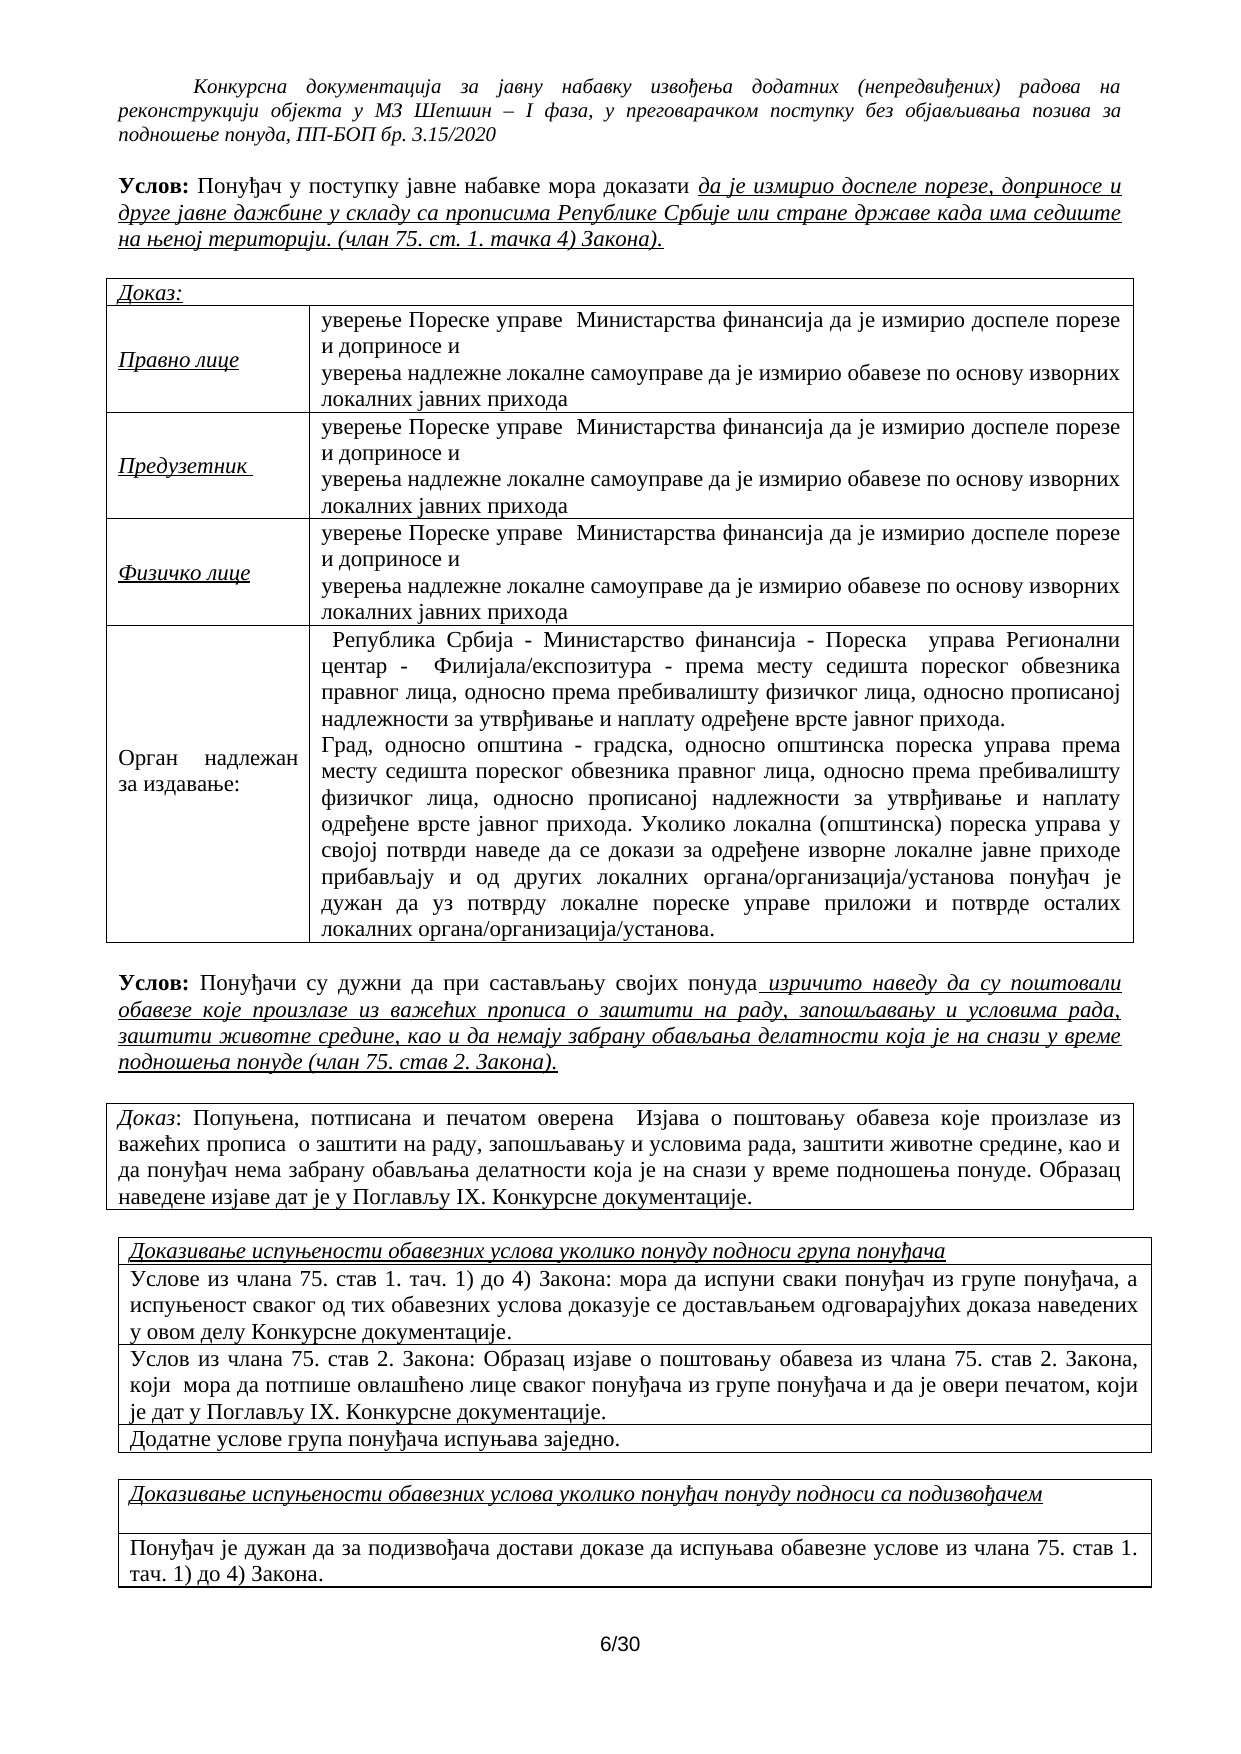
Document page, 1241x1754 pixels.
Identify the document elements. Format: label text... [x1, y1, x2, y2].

table_cell Предузетник [107, 413, 309, 518]
table_cell Услов из члана 75. став 2. Закона: Образац изјаве о поштовању обавеза из члана 75. став 2. Закона, који мора да потпише овлашћено лице сваког понуђача из групе понуђача и да је овери печатом, који је дат у Поглављу IХ. Конкурсне документације. [119, 1345, 1151, 1424]
table_cell Физичко лице [107, 519, 309, 624]
table_cell Орган надлежан за издавање: [107, 626, 309, 942]
table_cell Република Србија - Министарство финансија - Пореска управа Регионални центар - Филијала/експозитура - према месту седишта пореског обвезника правног лица, односно према пребивалишту физичког лица, односно прописаној надлежности за утврђивање и наплату одређене врсте јавног прихода. Град, односно општина - градска, односно општинска пореска управа према месту седишта пореског обвезника правног лица, односно према пребивалишту физичког лица, односно прописаној надлежности за утврђивање и наплату одређене врсте јавног прихода. Уколико локална (општинска) пореска управа у својој потврди наведе да се докази за одређене изворне локалне јавне приходе прибављају и од других локалних органа/организација/установа понуђач је дужан да уз потврду локалне пореске управе приложи и потврде осталих локалних органа/организација/установа. [310, 626, 1133, 942]
text Услов: Понуђачи су дужни да при састављању својих понуда изричито наведу да су поштовали обавезе које произлазе из важећих прописа о заштити на раду, запошљавању и условима рада, заштити животне средине, као и да немају забрану обављања делатности која је на снази у време подношења понуде (члан 75. став 2. Закона). [118, 1046, 1122, 1075]
table_cell Правно лице [107, 306, 309, 412]
text Услов: Понуђач у поступку јавне набавке мора доказати да је измирио доспеле порезе, доприносе и друге јавне дажбине у складу са прописима Републике Србије или стране државе када има седиште на њеној територији. (члан 75. ст. 1. тачка 4) Закона). [118, 172, 1122, 222]
table_cell уверење Пореске управе Министарства финансија да је измирио доспеле порезе и доприносе и уверења надлежне локалне самоуправе да је измирио обавезе по основу изворних локалних јавних прихода [310, 519, 1133, 624]
text Услов: Понуђач у поступку јавне набавке мора доказати да је измирио доспеле порезе, доприносе и друге јавне дажбине у складу са прописима Републике Србије или стране државе када има седиште на њеној територији. (члан 75. ст. 1. тачка 4) Закона). [118, 223, 1122, 251]
table_cell уверење Пореске управе Министарства финансија да је измирио доспеле порезе и доприносе и уверења надлежне локалне самоуправе да је измирио обавезе по основу изворних локалних јавних прихода [310, 306, 1133, 412]
table_cell уверење Пореске управе Министарства финансија да је измирио доспеле порезе и доприносе и уверења надлежне локалне самоуправе да је измирио обавезе по основу изворних локалних јавних прихода [310, 413, 1133, 518]
table_header Доказивање испуњености обавезних услова уколико понуђач понуду подноси са подизвођачем [119, 1480, 1151, 1533]
table_cell Додатне услове група понуђача испуњава заједно. [119, 1425, 1151, 1452]
table_header Доказивање испуњености обавезних услова уколико понуду подноси група понуђача [119, 1238, 1151, 1264]
table_header Доказ: Попуњена, потписана и печатом оверена Изјава о поштовању обавеза које произлазе из важећих прописа о заштити на раду, запошљавању и условима рада, заштити животне средине, као и да понуђач нема забрану обављања делатности која је на снази у време подношења понуде. Образац наведене изјаве дат је у Поглављу IX. Конкурсне документације. [107, 1104, 1133, 1209]
text Услов: Понуђачи су дужни да при састављању својих понуда изричито наведу да су поштовали обавезе које произлазе из важећих прописа о заштити на раду, запошљавању и условима рада, заштити животне средине, као и да немају забрану обављања делатности која је на снази у време подношења понуде (члан 75. став 2. Закона). [118, 969, 1122, 1045]
table_cell Услове из члана 75. став 1. тач. 1) до 4) Закона: мора да испуни сваки понуђач из групе понуђача, а испуњеност сваког од тих обавезних услова доказује се достављањем одговарајућих доказа наведених у овом делу Конкурсне документације. [119, 1265, 1151, 1344]
table_header Доказ: [107, 279, 1133, 305]
table_cell Понуђач је дужан да за подизвођача достави доказе да испуњава обавезне услове из члана 75. став 1. тач. 1) до 4) Закона. [119, 1534, 1151, 1586]
